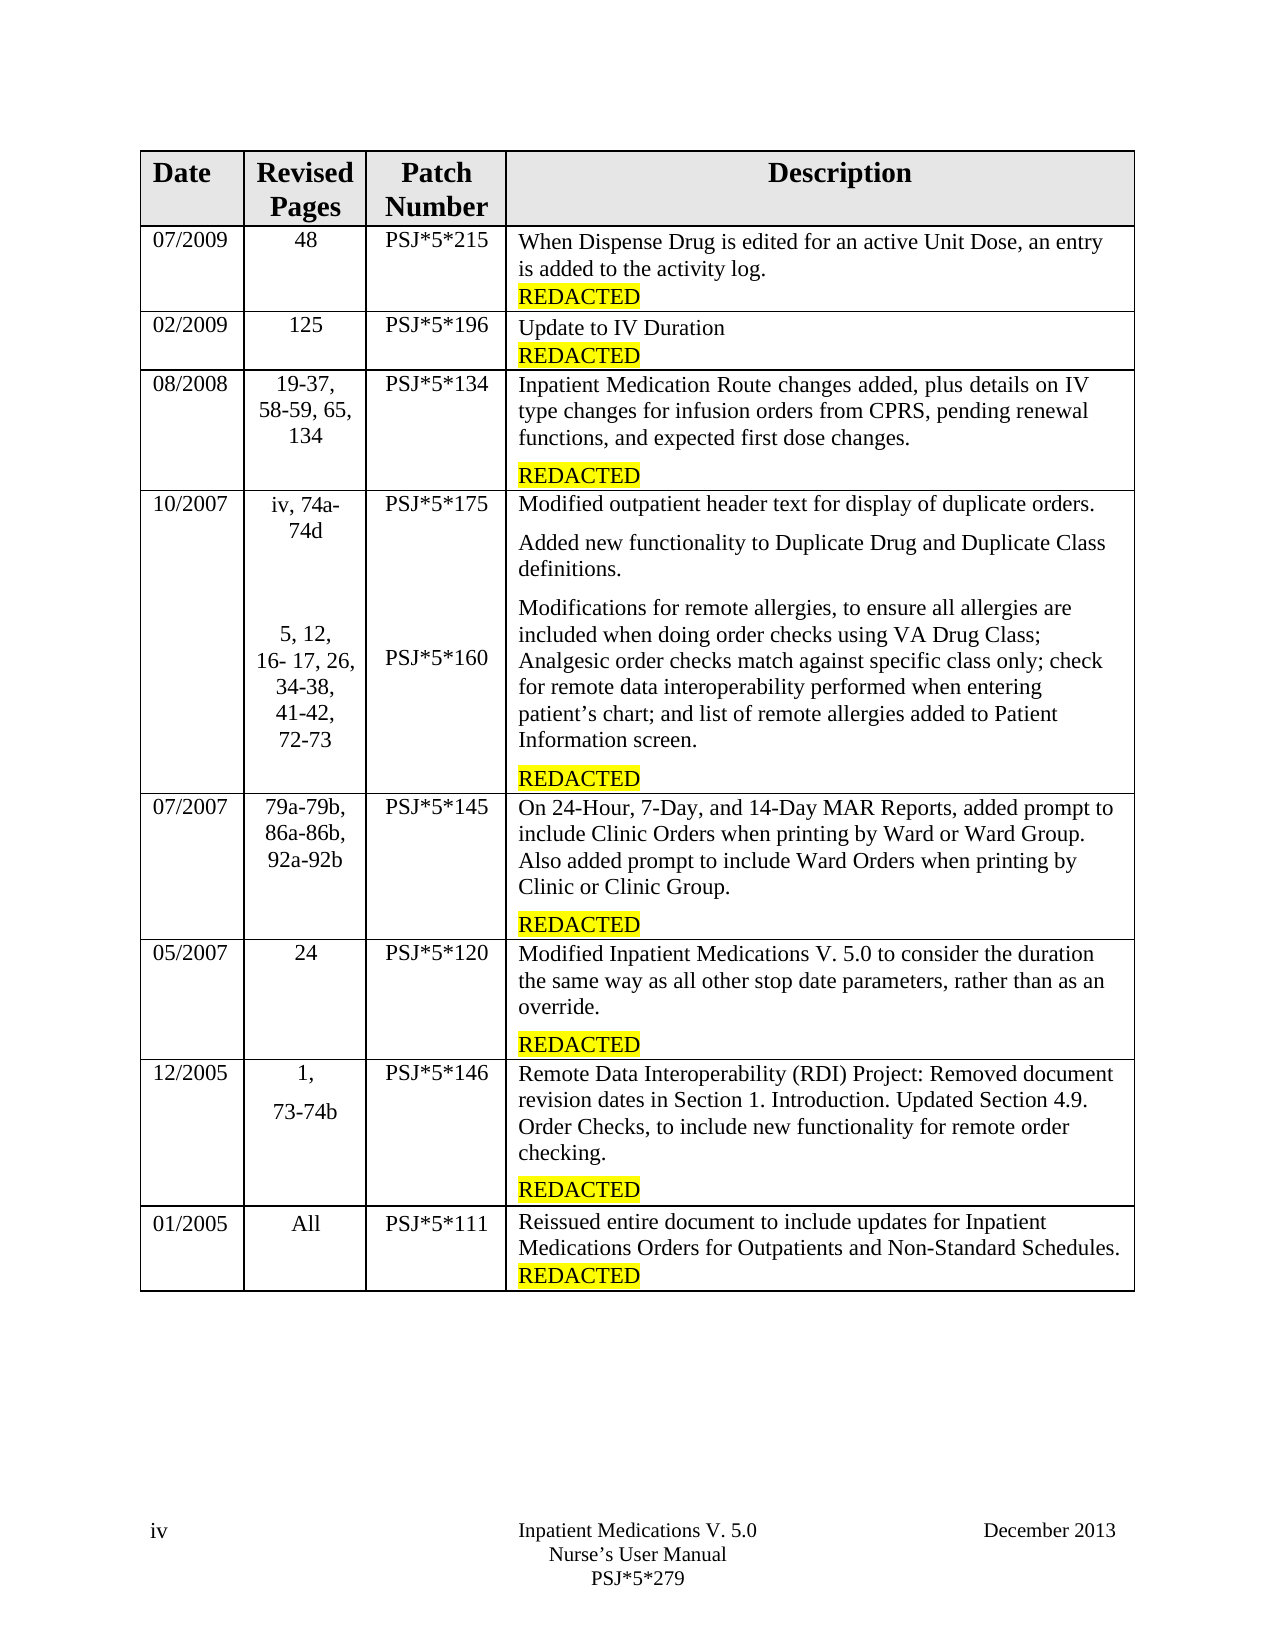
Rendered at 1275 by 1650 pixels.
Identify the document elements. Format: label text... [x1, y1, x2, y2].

table_cell 05/2007 [141, 940, 243, 1059]
table_cell On 24-Hour, 7-Day, and 14-Day MAR Reports, added prompt to include Clinic Orders when printing by Ward or Ward Group. Also added prompt to include Ward Orders when printing by Clinic or Clinic Group. REDACTED [507, 794, 1134, 939]
table_cell 02/2009 [141, 312, 243, 369]
table_cell 1, 73-74b [245, 1060, 365, 1205]
table_cell PSJ*5*215 [367, 227, 505, 311]
table_cell 12/2005 [141, 1060, 243, 1205]
table_cell Modified outpatient header text for display of duplicate orders. Added new functionality to Duplicate Drug and Duplicate Class definitions. Modifications for remote allergies, to ensure all allergies are included when doing order checks using VA Drug Class; Analgesic order checks match against specific class only; check for remote data interoperability performed when entering patient’s chart; and list of remote allergies added to Patient Information screen. REDACTED [507, 491, 1134, 792]
table_cell Inpatient Medication Route changes added, plus details on IV type changes for infusion orders from CPRS, pending renewal functions, and expected first dose changes. REDACTED [507, 371, 1134, 489]
table_cell PSJ*5*175 PSJ*5*160 [367, 491, 505, 792]
table_cell PSJ*5*134 [367, 371, 505, 489]
table_cell Remote Data Interoperability (RDI) Project: Removed document revision dates in Section 1. Introduction. Updated Section 4.9. Order Checks, to include new functionality for remote order checking. REDACTED [507, 1060, 1134, 1205]
table_header Revised Pages [245, 152, 365, 225]
table_cell PSJ*5*145 [367, 794, 505, 939]
table_cell 24 [245, 940, 365, 1059]
table_cell 07/2007 [141, 794, 243, 939]
table_cell PSJ*5*146 [367, 1060, 505, 1205]
table_header Description [507, 152, 1134, 225]
table_cell Reissued entire document to include updates for Inpatient Medications Orders for Outpatients and Non-Standard Schedules. REDACTED [507, 1207, 1134, 1290]
table_header Date [141, 152, 243, 225]
table_cell Update to IV Duration REDACTED [507, 312, 1134, 369]
table_header Patch Number [367, 152, 505, 225]
table_cell 125 [245, 312, 365, 369]
table_cell 07/2009 [141, 227, 243, 311]
table_cell PSJ*5*111 [367, 1207, 505, 1290]
table_cell 01/2005 [141, 1207, 243, 1290]
table_cell 08/2008 [141, 371, 243, 489]
table_cell 10/2007 [141, 491, 243, 792]
table_cell PSJ*5*120 [367, 940, 505, 1059]
table_cell Modified Inpatient Medications V. 5.0 to consider the duration the same way as all other stop date parameters, rather than as an override. REDACTED [507, 940, 1134, 1059]
table_cell PSJ*5*196 [367, 312, 505, 369]
table_cell iv, 74a- 74d 5, 12, 16- 17, 26, 34-38, 41-42, 72-73 [245, 491, 365, 792]
table_cell 79a-79b, 86a-86b, 92a-92b [245, 794, 365, 939]
table_cell 19-37, 58-59, 65, 134 [245, 371, 365, 489]
table_cell When Dispense Drug is edited for an active Unit Dose, an entry is added to the activity log. REDACTED [507, 227, 1134, 311]
table_cell 48 [245, 227, 365, 311]
table_cell All [245, 1207, 365, 1290]
